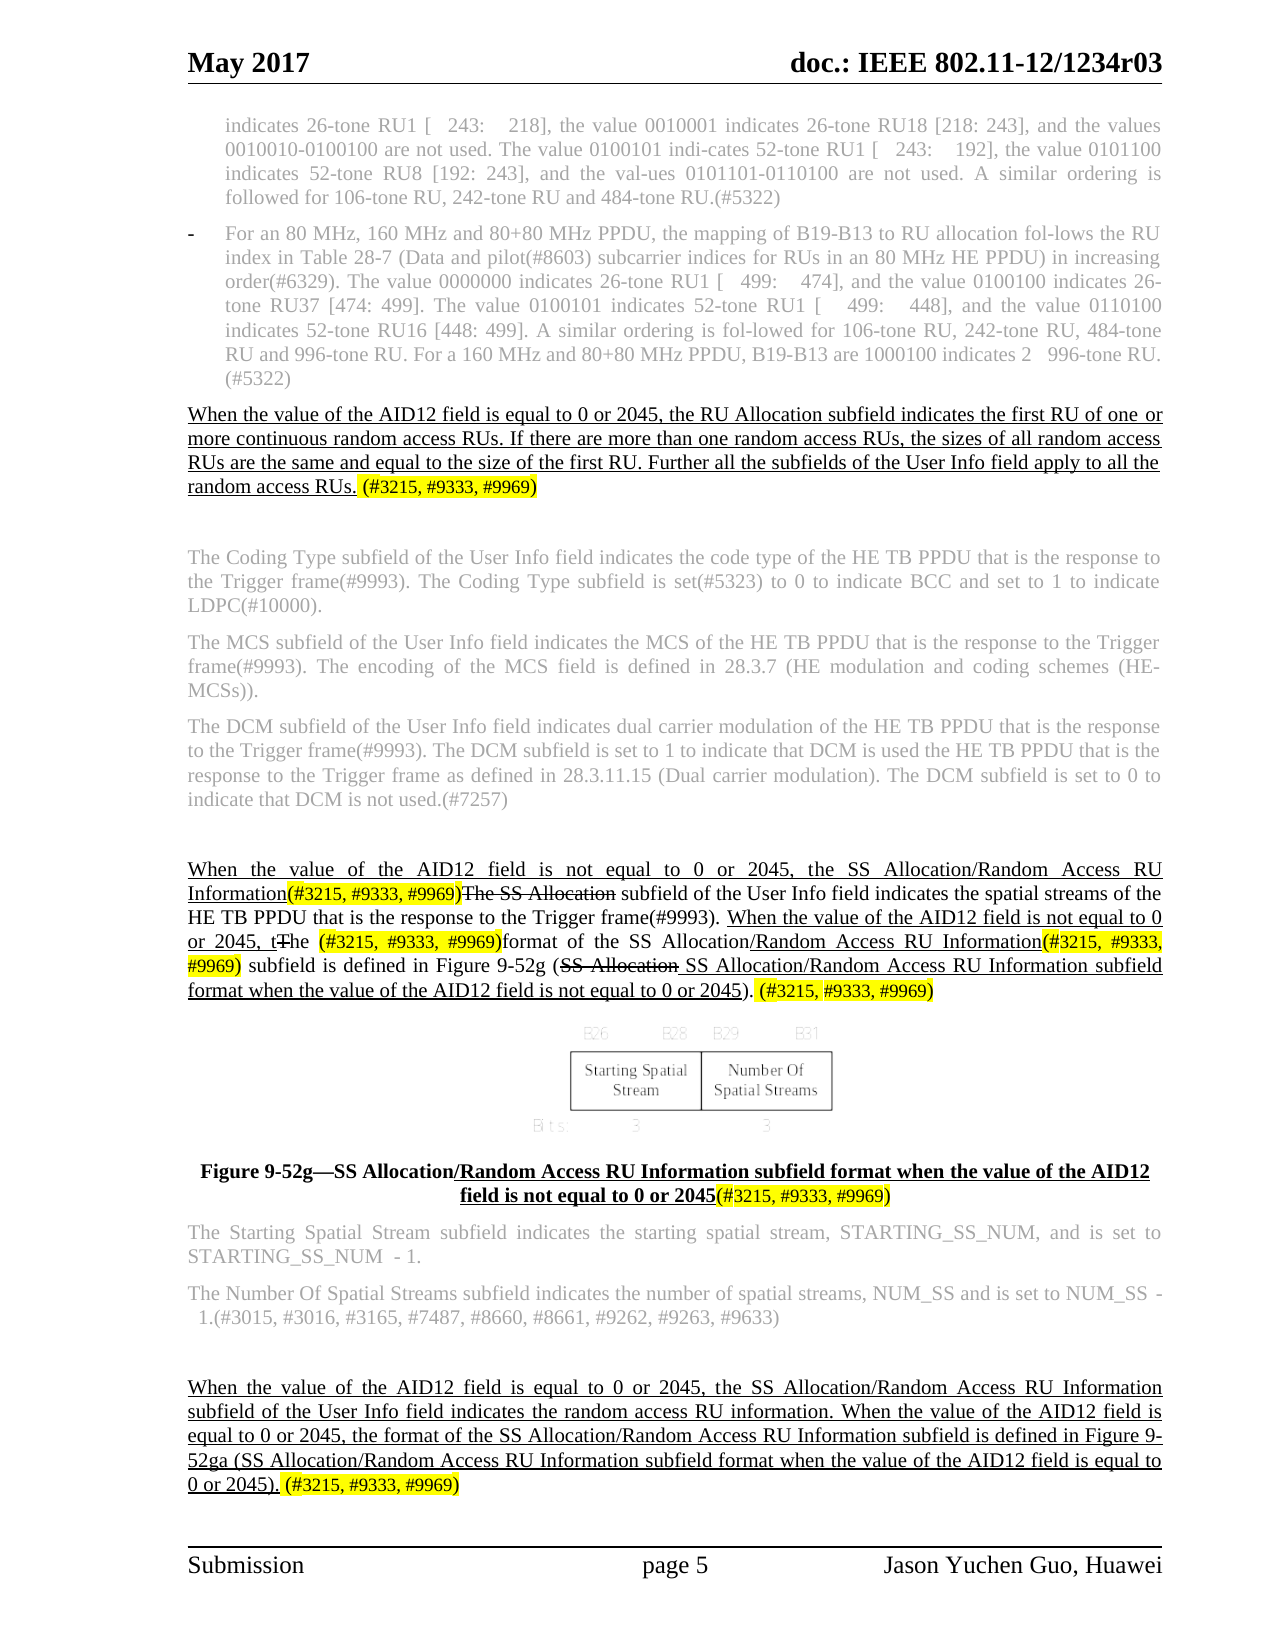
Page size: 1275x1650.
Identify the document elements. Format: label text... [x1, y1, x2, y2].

text The Starting Spatial Stream subfield indicates the starting spatial stream, STARTING_SS_NUM, and is set to STARTING_SS_NUM - 1. [187, 1220, 1162, 1268]
text Figure 9-52g—SS Allocation/Random Access RU Information subfield format when the value of the AID12 field is not equal to 0 or 2045(#3215, #9333, #9969) [187, 1159, 1162, 1207]
text The DCM subfield of the User Info field indicates dual carrier modulation of the HE TB PPDU that is the response to the Trigger frame(#9993). The DCM subfield is set to 1 to indicate that DCM is used the HE TB PPDU that is the response to the Trigger frame as defined in 28.3.11.15 (Dual carrier modulation). The DCM subfield is set to 0 to indicate that DCM is not used.(#7257) [187, 714, 1162, 811]
text When the value of the AID12 field is not equal to 0 or 2045, the SS Allocation/Random Access RU Information(#3215, #9333, #9969)The SS Allocation subfield of the User Info field indicates the spatial streams of the HE TB PPDU that is the response to the Trigger frame(#9993). When the value of the AID12 field is not equal to 0 or 2045, tThe (#3215, #9333, #9969)format of the SS Allocation/Random Access RU Information(#3215, #9333, #9969) subfield is defined in Figure 9-52g (SS Allocation SS Allocation/Random Access RU Information subfield format when the value of the AID12 field is not equal to 0 or 2045). (#3215, #9333, #9969) [187, 879, 1162, 1002]
text The MCS subfield of the User Info field indicates the MCS of the HE TB PPDU that is the response to the Trigger frame(#9993). The encoding of the MCS field is defined in 28.3.7 (HE modulation and coding schemes (HE-MCSs)). [187, 630, 1162, 702]
text The Coding Type subfield of the User Info field indicates the code type of the HE TB PPDU that is the response to the Trigger frame(#9993). The Coding Type subfield is set(#5323) to 0 to indicate BCC and set to 1 to indicate LDPC(#10000). [187, 545, 1162, 617]
text The Number Of Spatial Streams subfield indicates the number of spatial streams, NUM_SS and is set to NUM_SS -1.(#3015, #3016, #3165, #7487, #8660, #8661, #9262, #9263, #9633) [187, 1281, 1162, 1329]
text When the value of the AID12 field is equal to 0 or 2045, the RU Allocation subfield indicates the first RU of one or more continuous random access RUs. If there are more than one random access RUs, the sizes of all random access RUs are the same and equal to the size of the first RU. Further all the subfields of the User Info field apply to all the random access RUs. (#3215, #9333, #9969) [187, 448, 1162, 498]
list For an 80 MHz, 160 MHz and 80+80 MHz PPDU, the mapping of B19-B13 to RU allocation fol-lows the RU index in Table 28-7 (Data and pilot(#8603) subcarrier indices for RUs in an 80 MHz HE PPDU) in increasing order(#6329). The value 0000000 indicates 26-tone RU1 [499: 474], and the value 0100100 indicates 26-tone RU37 [474: 499]. The value 0100101 indicates 52-tone RU1 [ 499: 448], and the value 0110100 indicates 52-tone RU16 [448: 499]. A similar ordering is fol-lowed for 106-tone RU, 242-tone RU, 484-tone RU and 996-tone RU. For a 160 MHz and 80+80 MHz PPDU, B19-B13 are 1000100 indicates 2996-tone RU.(#5322) [187, 221, 1162, 390]
